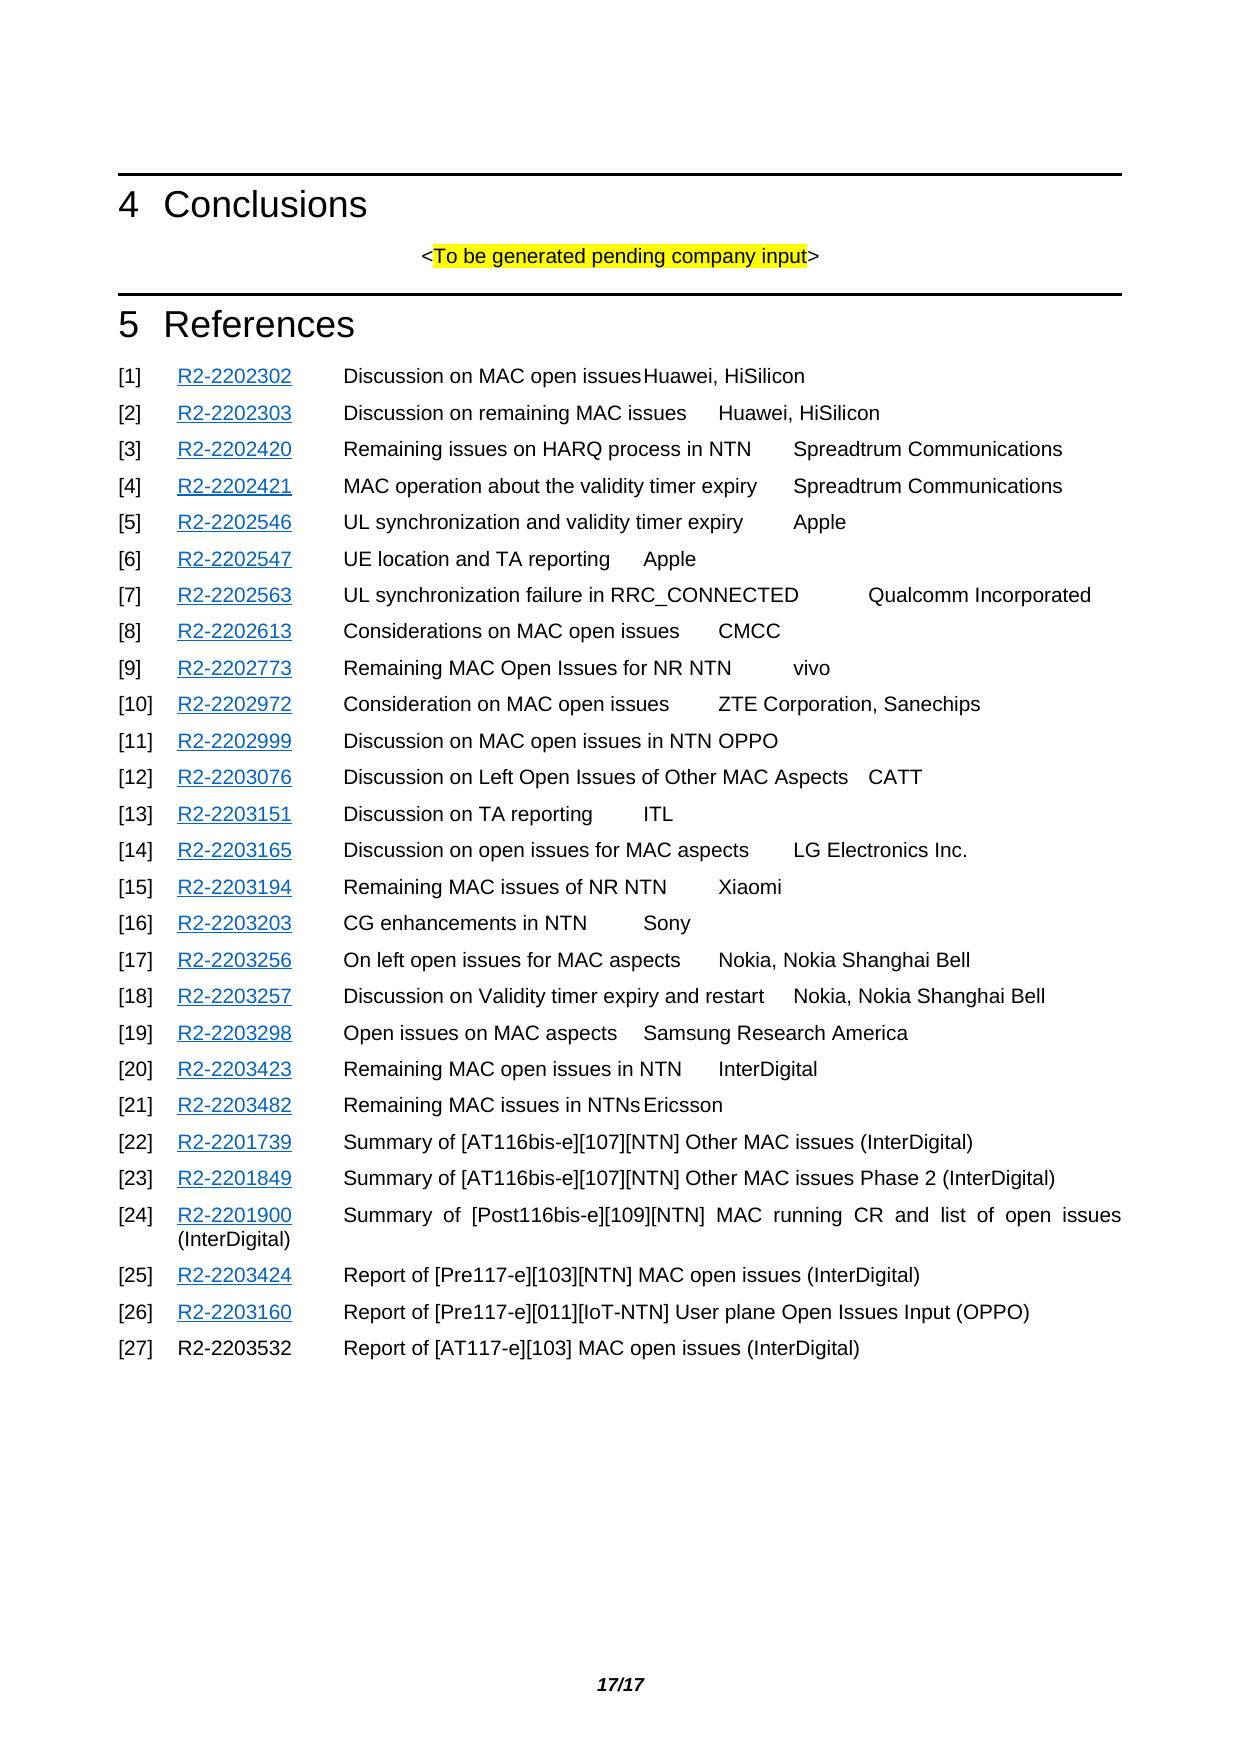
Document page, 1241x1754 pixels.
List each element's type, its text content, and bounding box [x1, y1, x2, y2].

text R2-2202546 UL synchronization and validity timer expiry Apple [118, 510, 1122, 534]
text R2-2203256 On left open issues for MAC aspects Nokia, Nokia Shanghai Bell [118, 947, 1122, 971]
text <To be generated pending company input> [807, 244, 1122, 268]
text R2-2203482 Remaining MAC issues in NTNs Ericsson [118, 1093, 1122, 1117]
text R2-2203203 CG enhancements in NTN Sony [118, 911, 1122, 935]
subtitle References [118, 296, 1122, 345]
text R2-2202563 UL synchronization failure in RRC_CONNECTED Qualcomm Incorporated [118, 583, 1122, 607]
text R2-2203160 Report of [Pre117-e][011][IoT-NTN] User plane Open Issues Input (OPPO) [118, 1299, 1122, 1323]
text R2-2202302 Discussion on MAC open issues Huawei, HiSilicon [118, 364, 1122, 388]
text R2-2203423 Remaining MAC open issues in NTN InterDigital [118, 1057, 1122, 1081]
text R2-2203532 Report of [AT117-e][103] MAC open issues (InterDigital) [118, 1336, 1122, 1360]
text R2-2202613 Considerations on MAC open issues CMCC [118, 619, 1122, 643]
text R2-2203194 Remaining MAC issues of NR NTN Xiaomi [118, 874, 1122, 898]
text R2-2202773 Remaining MAC Open Issues for NR NTN vivo [118, 656, 1122, 680]
text R2-2203257 Discussion on Validity timer expiry and restart Nokia, Nokia Shanghai Bell [118, 984, 1122, 1008]
text R2-2202547 UE location and TA reporting Apple [118, 546, 1122, 570]
text R2-2202999 Discussion on MAC open issues in NTN OPPO [118, 729, 1122, 753]
text R2-2201739 Summary of [AT116bis-e][107][NTN] Other MAC issues (InterDigital) [118, 1130, 1122, 1154]
text R2-2202303 Discussion on remaining MAC issues Huawei, HiSilicon [118, 401, 1122, 424]
text R2-2203076 Discussion on Left Open Issues of Other MAC Aspects CATT [118, 765, 1122, 789]
text R2-2203298 Open issues on MAC aspects Samsung Research America [118, 1020, 1122, 1044]
text R2-2203424 Report of [Pre117-e][103][NTN] MAC open issues (InterDigital) [118, 1263, 1122, 1287]
text R2-2203165 Discussion on open issues for MAC aspects LG Electronics Inc. [118, 838, 1122, 862]
text R2-2202420 Remaining issues on HARQ process in NTN Spreadtrum Communications [118, 437, 1122, 461]
text R2-2202421 MAC operation about the validity timer expiry Spreadtrum Communications [118, 473, 1122, 497]
text <To be generated pending company input> [118, 244, 433, 268]
text R2-2201900 Summary of [Post116bis-e][109][NTN] MAC running CR and list of open issues (InterDigital) [118, 1203, 1122, 1251]
text R2-2201849 Summary of [AT116bis-e][107][NTN] Other MAC issues Phase 2 (InterDigital) [118, 1166, 1122, 1190]
text R2-2203151 Discussion on TA reporting ITL [118, 802, 1122, 826]
text R2-2202972 Consideration on MAC open issues ZTE Corporation, Sanechips [118, 692, 1122, 716]
subtitle Conclusions [118, 176, 1122, 225]
